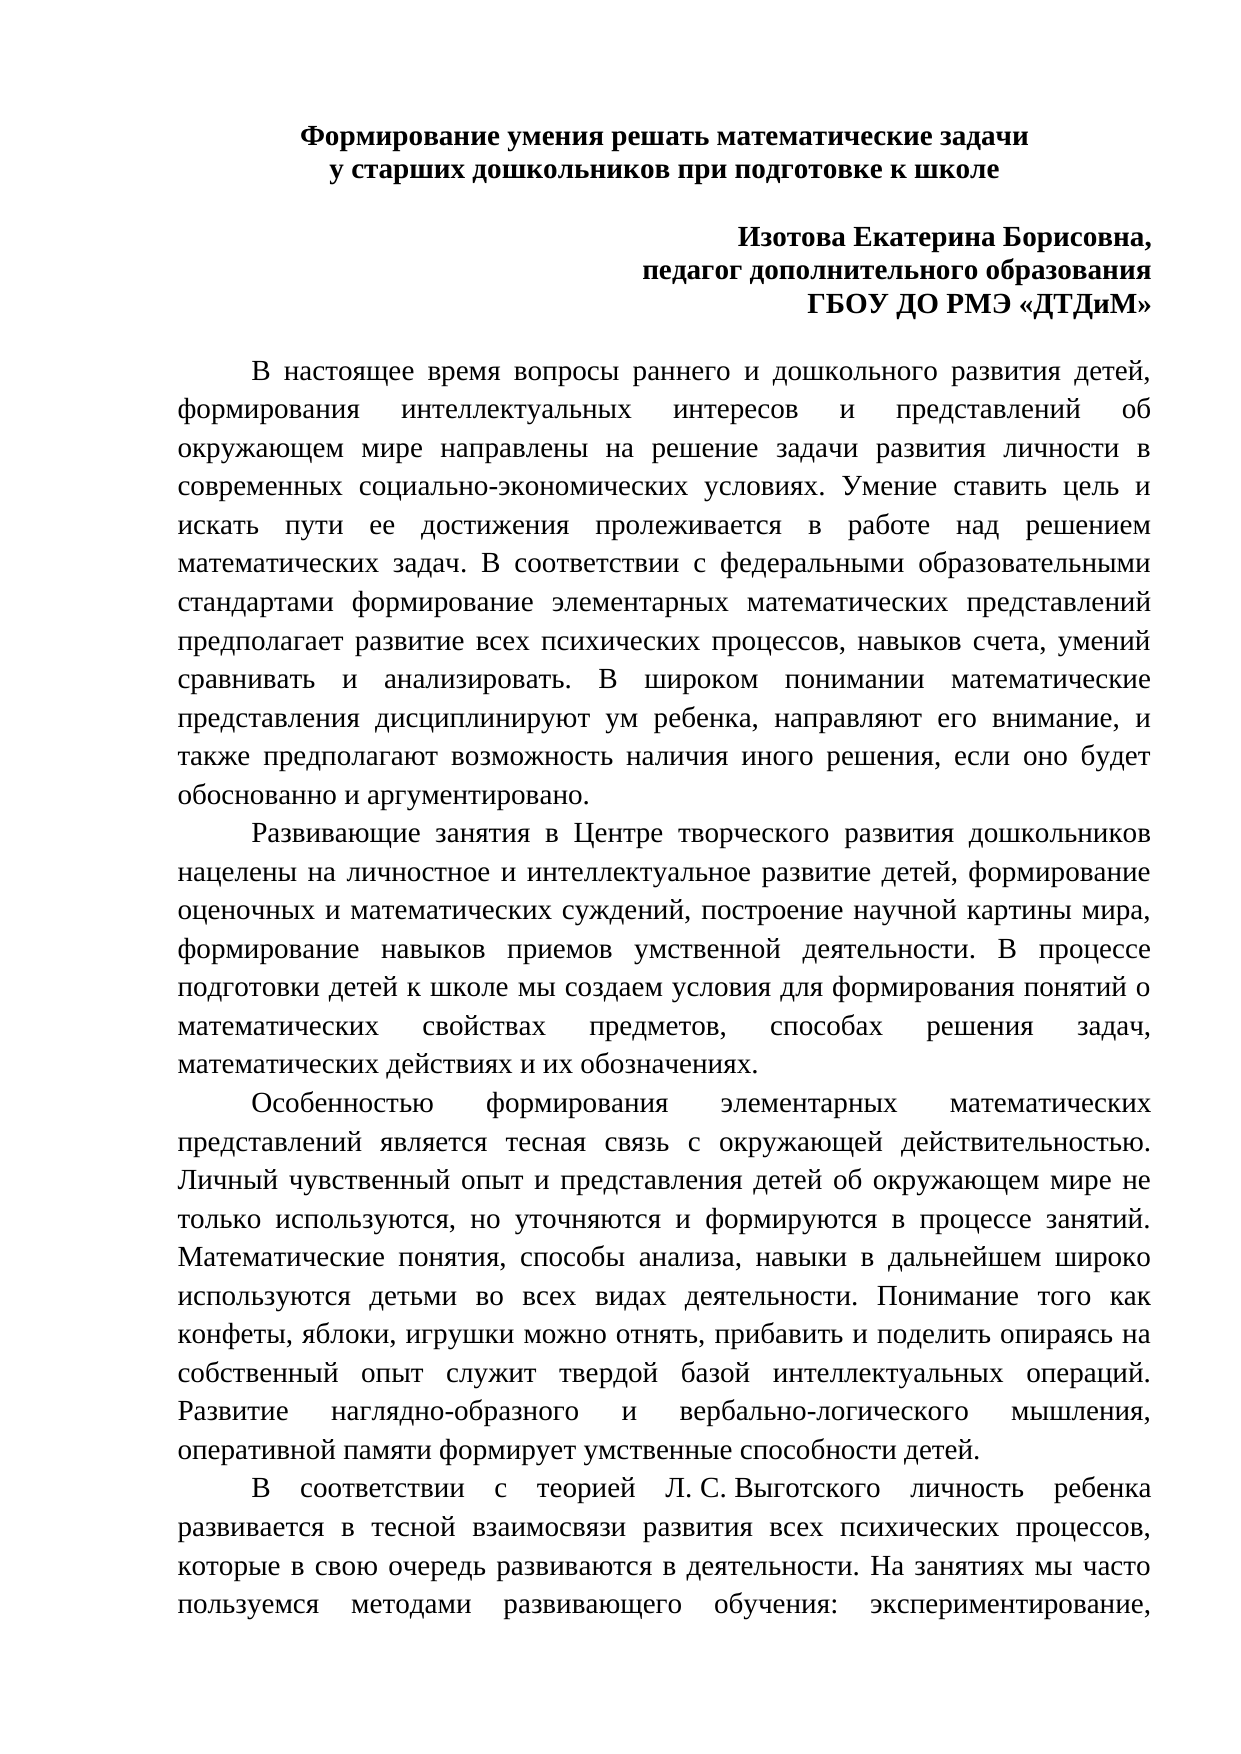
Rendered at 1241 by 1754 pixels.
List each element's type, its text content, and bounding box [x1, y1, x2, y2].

text ГБОУ ДО РМЭ «ДТДиМ» [177, 286, 1152, 319]
text Развивающие занятия в Центре творческого развития дошкольников нацелены на личностное и интеллектуальное развитие детей, формирование оценочных и математических суждений, построение научной картины мира, формирование навыков приемов умственной деятельности. В процессе подготовки детей к школе мы создаем условия для формирования понятий о математических свойствах предметов, способах решения задач, математических действиях и их обозначениях. [177, 815, 1152, 1080]
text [177, 1471, 1152, 1620]
text педагог дополнительного образования [177, 252, 1152, 286]
text Формирование умения решать математические задачи [177, 118, 1152, 152]
text у старших дошкольников при подготовке к школе [177, 152, 1152, 185]
text Изотова Екатерина Борисовна, [177, 219, 1152, 252]
text В настоящее время вопросы раннего и дошкольного развития детей, формирования интеллектуальных интересов и представлений об окружающем мире направлены на решение задачи развития личности в современных социально-экономических условиях. Умение ставить цель и искать пути ее достижения пролеживается в работе над решением математических задач. В соответствии с федеральными образовательными стандартами формирование элементарных математических представлений предполагает развитие всех психических процессов, навыков счета, умений сравнивать и анализировать. В широком понимании математические представления дисциплинируют ум ребенка, направляют его внимание, и также предполагают возможность наличия иного решения, если оно будет обоснованно и аргументировано. [177, 353, 1152, 810]
text Особенностью формирования элементарных математических представлений является тесная связь с окружающей действительностью. Личный чувственный опыт и представления детей об окружающем мире не только используются, но уточняются и формируются в процессе занятий. Математические понятия, способы анализа, навыки в дальнейшем широко используются детьми во всех видах деятельности. Понимание того как конфеты, яблоки, игрушки можно отнять, прибавить и поделить опираясь на собственный опыт служит твердой базой интеллектуальных операций. Развитие наглядно-образного и вербально-логического мышления, оперативной памяти формирует умственные способности детей. [177, 1085, 1152, 1466]
